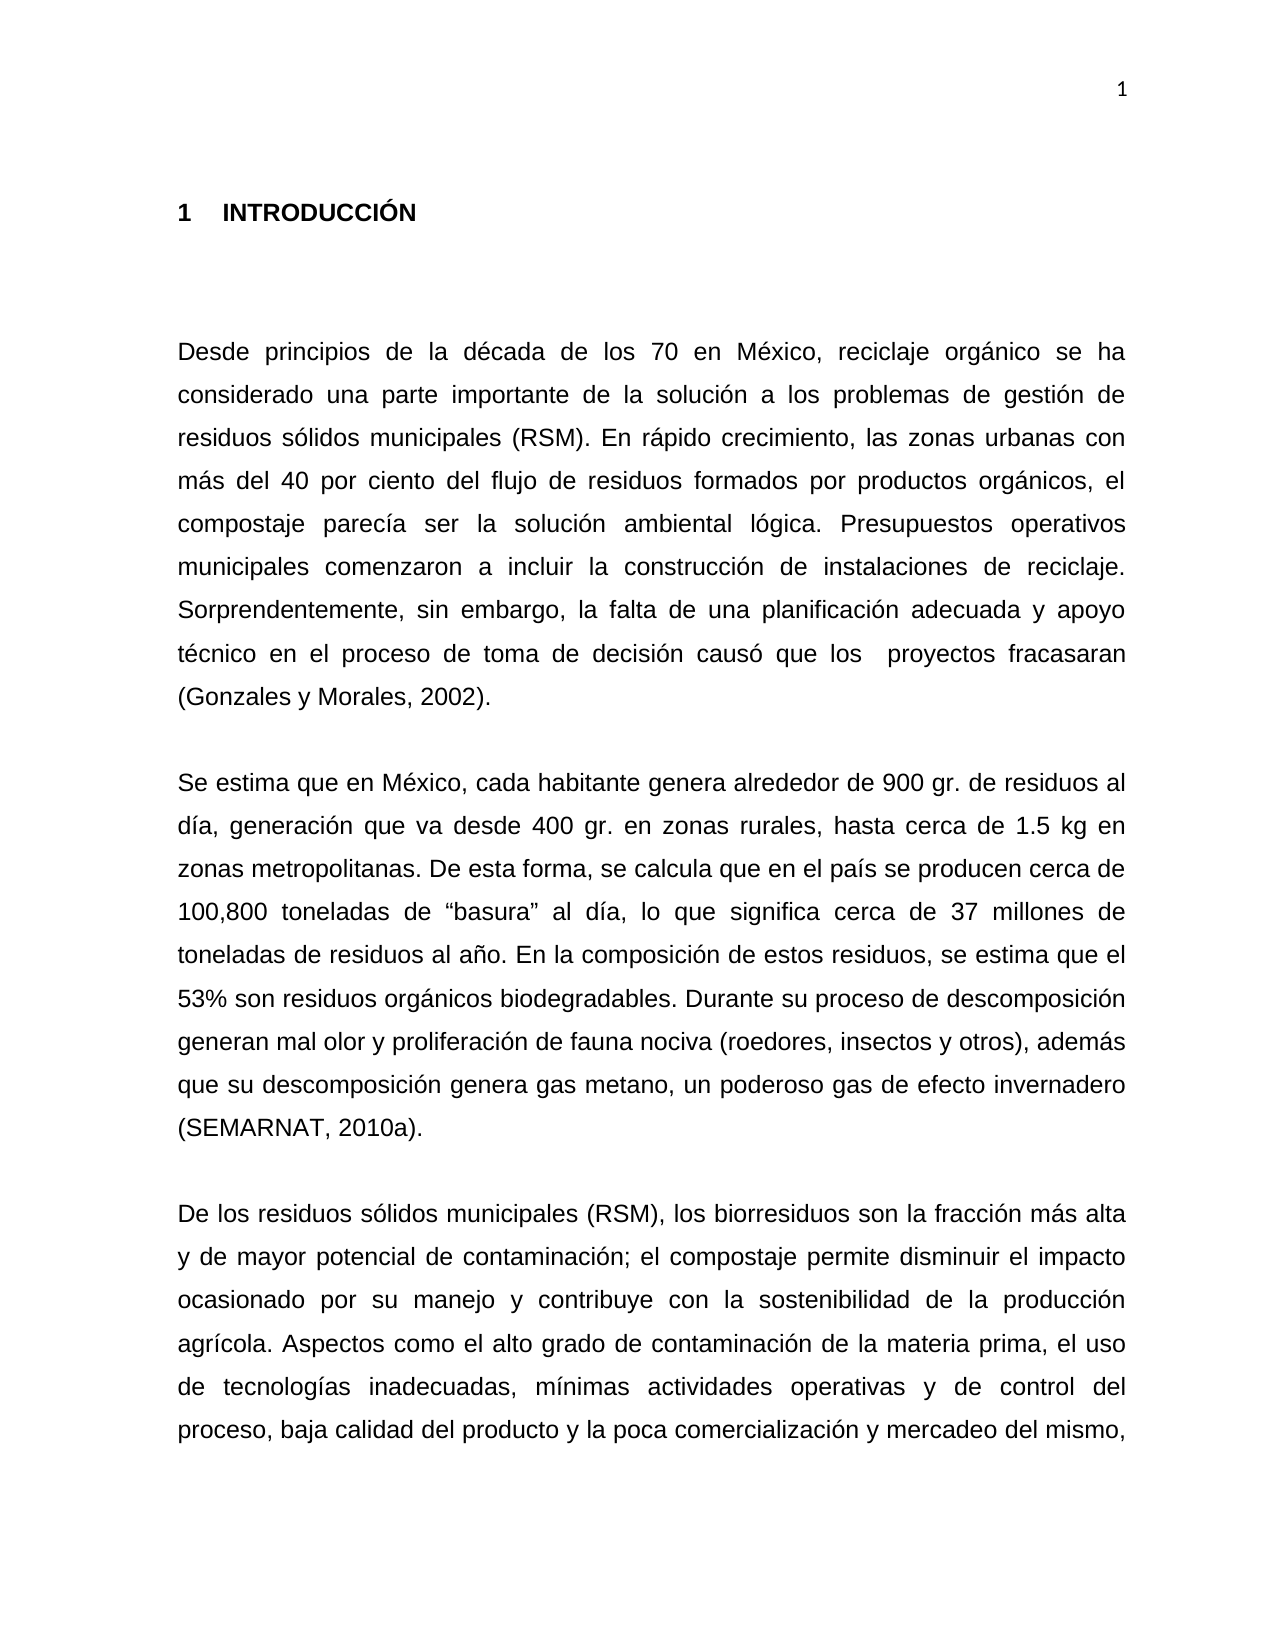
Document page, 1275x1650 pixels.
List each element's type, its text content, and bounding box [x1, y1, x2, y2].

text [177, 1199, 1127, 1444]
text Se estima que en México, cada habitante genera alrededor de 900 gr. de residuos al día, generación que va desde 400 gr. en zonas rurales, hasta cerca de 1.5 kg en zonas metropolitanas. De esta forma, se calcula que en el país se producen cerca de 100,800 toneladas de “basura” al día, lo que significa cerca de 37 millones de toneladas de residuos al año. En la composición de estos residuos, se estima que el 53% son residuos orgánicos biodegradables. Durante su proceso de descomposición generan mal olor y proliferación de fauna nociva (roedores, insectos y otros), además que su descomposición genera gas metano, un poderoso gas de efecto invernadero (SEMARNAT, 2010a). [177, 768, 1127, 1142]
subtitle INTRODUCCIÓN [177, 198, 1127, 226]
text Desde principios de la década de los 70 en México, reciclaje orgánico se ha considerado una parte importante de la solución a los problemas de gestión de residuos sólidos municipales (RSM). En rápido crecimiento, las zonas urbanas con más del 40 por ciento del flujo de residuos formados por productos orgánicos, el compostaje parecía ser la solución ambiental lógica. Presupuestos operativos municipales comenzaron a incluir la construcción de instalaciones de reciclaje. Sorprendentemente, sin embargo, la falta de una planificación adecuada y apoyo técnico en el proceso de toma de decisión causó que los proyectos fracasaran (Gonzales y Morales, 2002). [177, 337, 1127, 711]
